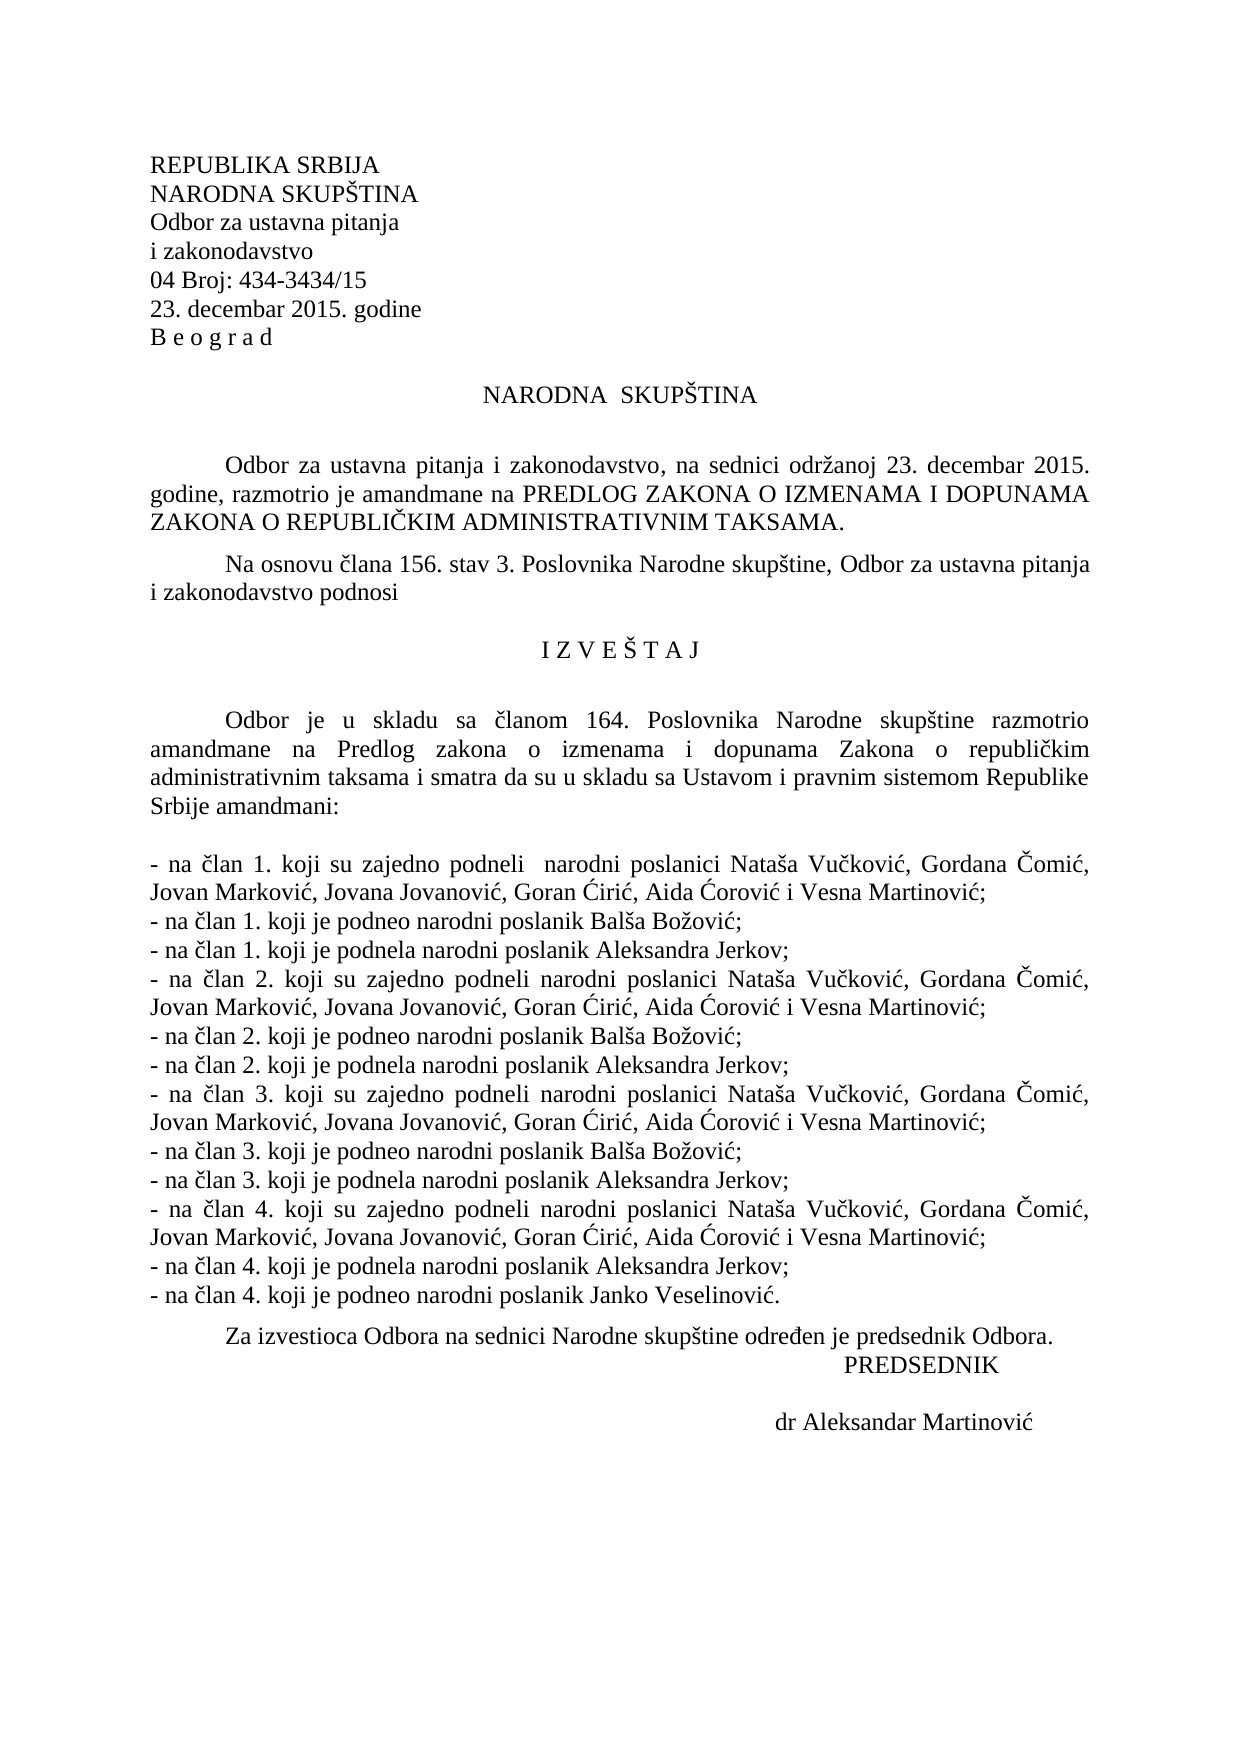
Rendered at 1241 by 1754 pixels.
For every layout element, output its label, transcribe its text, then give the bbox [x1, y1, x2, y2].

text i zakonodavstvo [150, 236, 1090, 265]
text Odbor za ustavna pitanja i zakonodavstvo, na sednici održanoj 23. decembar 2015. godine, razmotrio je amandmane na PREDLOG ZAKONA O IZMENAMA I DOPUNAMA ZAKONA O REPUBLIČKIM ADMINISTRATIVNIM TAKSAMA. [150, 450, 1090, 536]
text 04 Broj: 434-3434/15 [150, 265, 1090, 294]
text - na član 2. koji je podnela narodni poslanik Aleksandra Jerkov; [150, 1050, 1090, 1079]
text Odbor je u skladu sa članom 164. Poslovnika Narodne skupštine razmotrio amandmane na Predlog zakona o izmenama i dopunama Zakona o republičkim administrativnim taksama i smatra da su u skladu sa Ustavom i pravnim sistemom Republike Srbije amandmani: [150, 705, 1090, 820]
text I Z V E Š T A J [150, 635, 1090, 664]
text - na član 1. koji su zajedno podneli narodni poslanici Nataša Vučković, Gordana Čomić, Jovan Marković, Jovana Jovanović, Goran Ćirić, Aida Ćorović i Vesna Martinović; [150, 849, 1090, 906]
text - na član 1. koji je podnela narodni poslanik Aleksandra Jerkov; [150, 935, 1090, 964]
text 23. decembar 2015. godine [150, 294, 1090, 322]
text dr Aleksandar Martinović [150, 1407, 1090, 1436]
text - na član 3. koji su zajedno podneli narodni poslanici Nataša Vučković, Gordana Čomić, Jovan Marković, Jovana Jovanović, Goran Ćirić, Aida Ćorović i Vesna Martinović; [150, 1079, 1090, 1136]
text NARODNA SKUPŠTINA [150, 179, 1090, 207]
text - na član 1. koji je podneo narodni poslanik Balša Božović; [150, 906, 1090, 935]
text - na član 4. koji su zajedno podneli narodni poslanici Nataša Vučković, Gordana Čomić, Jovan Marković, Jovana Jovanović, Goran Ćirić, Aida Ćorović i Vesna Martinović; [150, 1194, 1090, 1251]
text PREDSEDNIK [150, 1350, 1090, 1379]
text - na član 4. koji je podnela narodni poslanik Aleksandra Jerkov; [150, 1251, 1090, 1280]
text - na član 2. koji su zajedno podneli narodni poslanici Nataša Vučković, Gordana Čomić, Jovan Marković, Jovana Jovanović, Goran Ćirić, Aida Ćorović i Vesna Martinović; [150, 964, 1090, 1021]
text NARODNA SKUPŠTINA [150, 380, 1090, 409]
text Odbor za ustavna pitanja [150, 207, 1090, 236]
text - na član 2. koji je podneo narodni poslanik Balša Božović; [150, 1021, 1090, 1050]
text - na član 3. koji je podneo narodni poslanik Balša Božović; [150, 1136, 1090, 1165]
text - na član 3. koji je podnela narodni poslanik Aleksandra Jerkov; [150, 1165, 1090, 1194]
text B e o g r a d [150, 322, 1090, 351]
text Za izvestioca Odbora na sednici Narodne skupštine određen je predsednik Odbora. [150, 1321, 1090, 1350]
text Na osnovu člana 156. stav 3. Poslovnika Narodne skupštine, Odbor za ustavna pitanja i zakonodavstvo podnosi [150, 549, 1090, 606]
text - na član 4. koji je podneo narodni poslanik Janko Veselinović. [150, 1280, 1090, 1309]
text REPUBLIKA SRBIJA [150, 150, 1090, 179]
